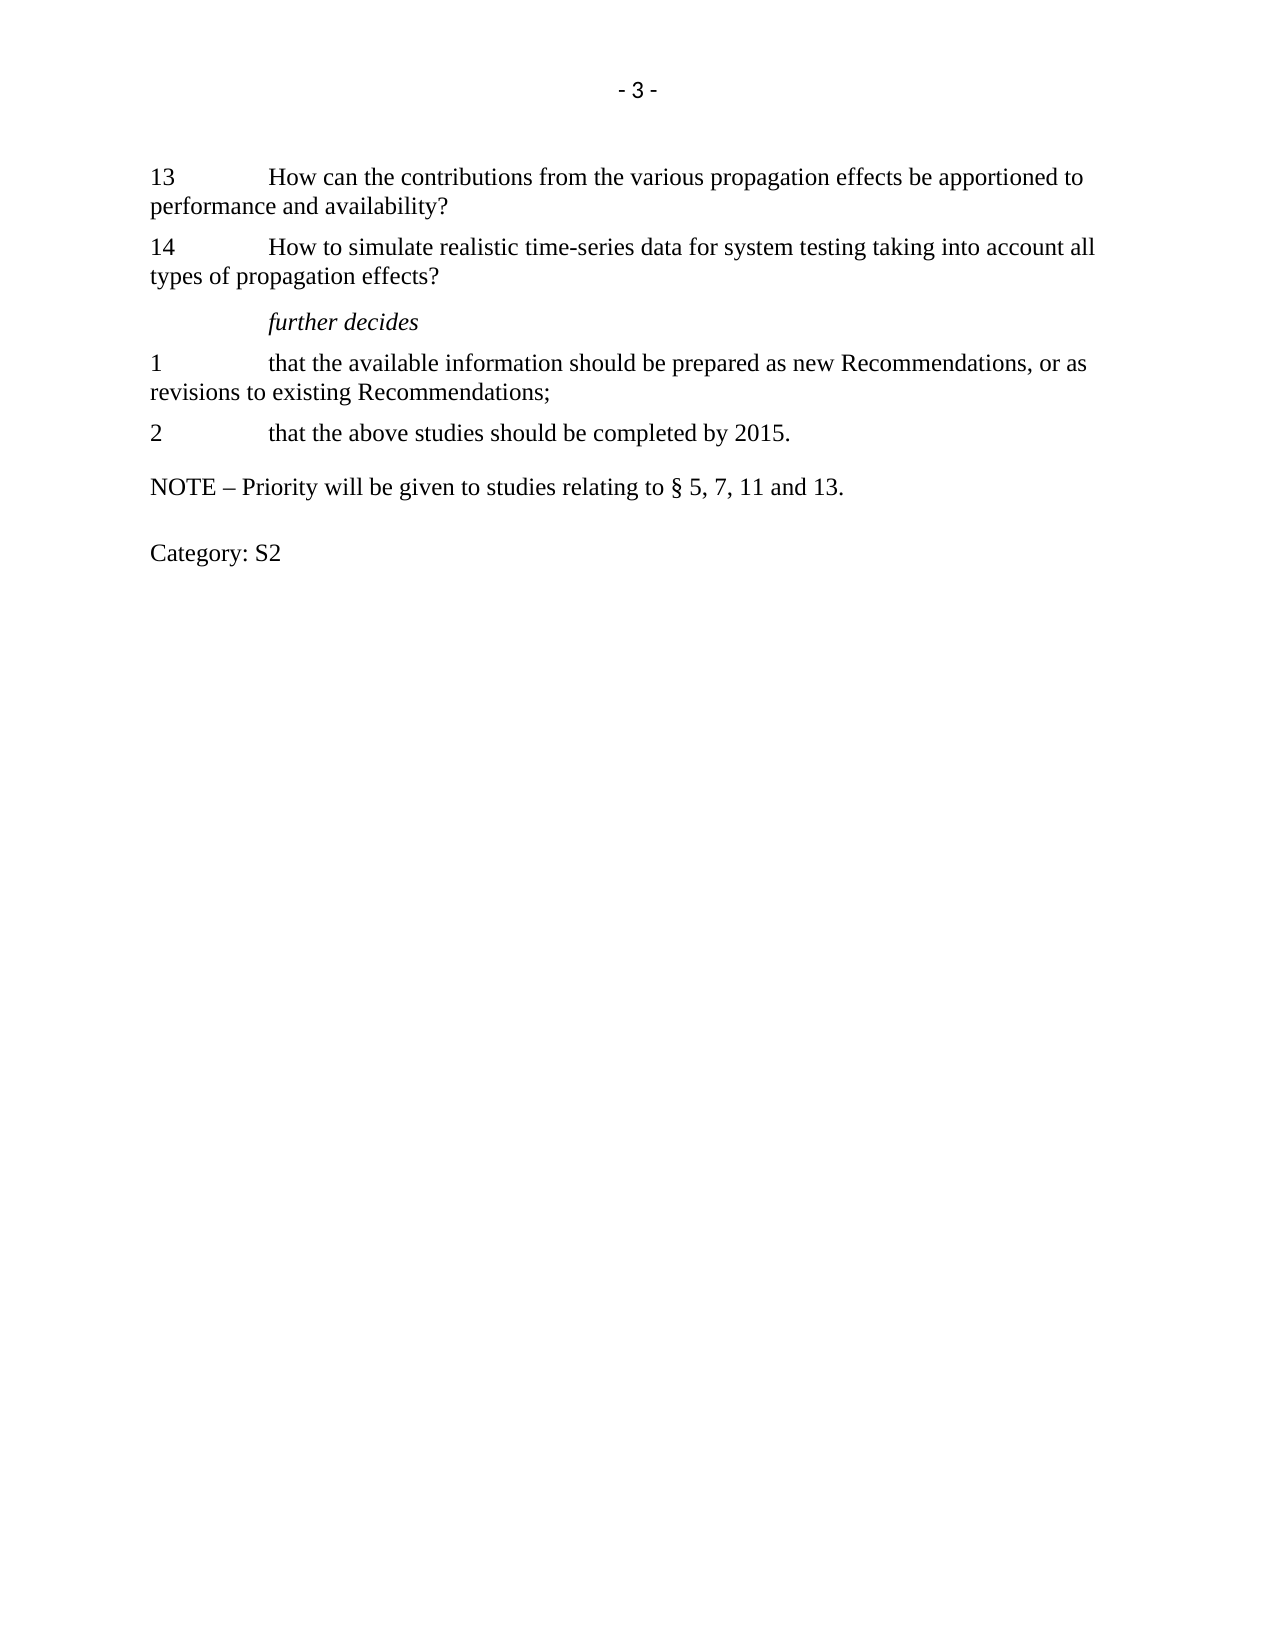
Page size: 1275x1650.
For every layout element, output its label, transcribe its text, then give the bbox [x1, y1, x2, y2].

text 14 How to simulate realistic time-series data for system testing taking into account all types of propagation effects? [150, 232, 1125, 290]
text further decides [268, 307, 1125, 335]
text 1 that the available information should be prepared as new Recommendations, or as revisions to existing Recommendations; [150, 348, 1125, 405]
text Category: S2 [150, 538, 1125, 567]
text NOTE – Priority will be given to studies relating to § 5, 7, 11 and 13. [150, 472, 1125, 500]
text 13 How can the contributions from the various propagation effects be apportioned to performance and availability? [150, 162, 1125, 220]
text 2 that the above studies should be completed by 2015. [150, 418, 1125, 447]
